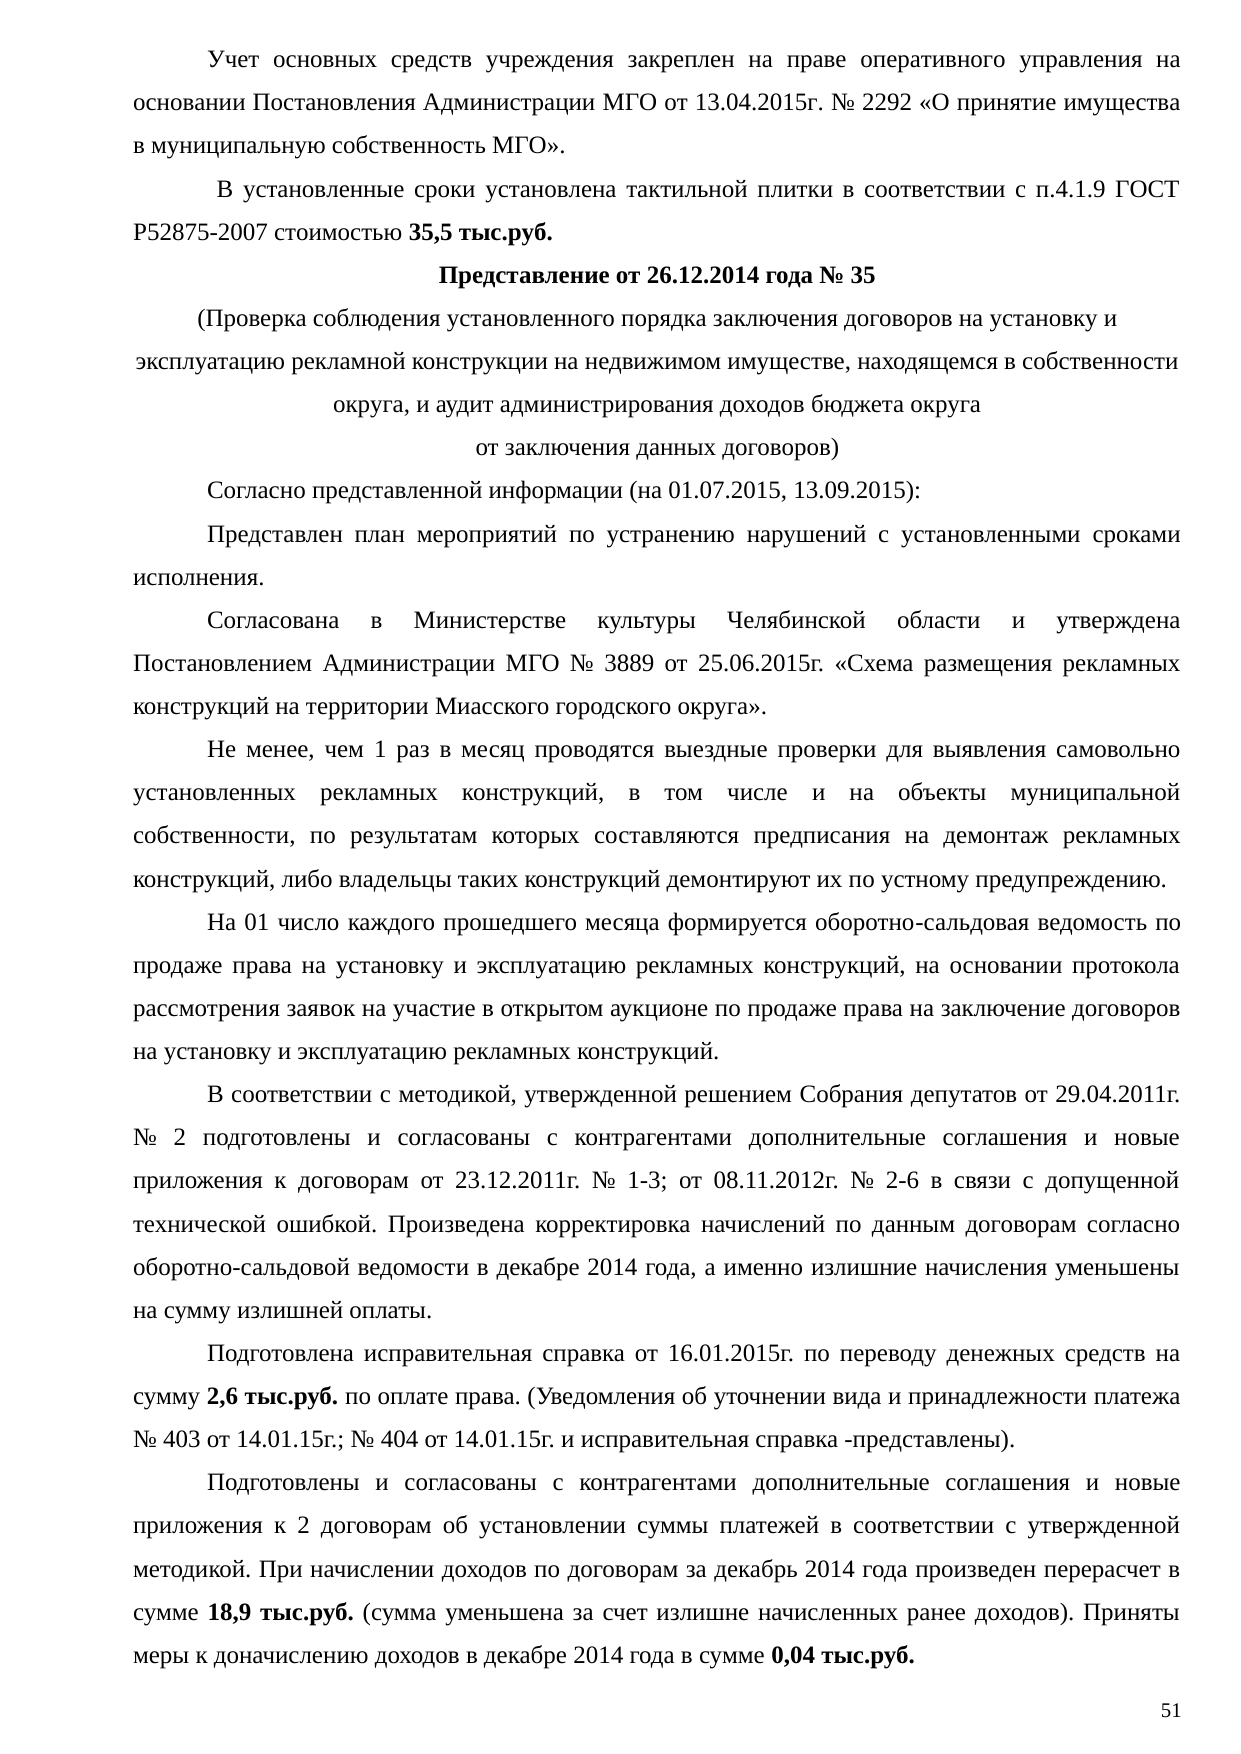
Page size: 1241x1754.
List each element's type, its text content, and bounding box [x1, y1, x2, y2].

text В установленные сроки установлена тактильной плитки в соответствии с п.4.1.9 ГОСТ Р52875-2007 стоимостью 35,5 тыс.руб. [133, 174, 1181, 246]
text Не менее, чем 1 раз в месяц проводятся выездные проверки для выявления самовольно установленных рекламных конструкций, в том числе и на объекты муниципальной собственности, по результатам которых составляются предписания на демонтаж рекламных конструкций, либо владельцы таких конструкций демонтируют их по устному предупреждению. [133, 734, 1181, 892]
text (Проверка соблюдения установленного порядка заключения договоров на установку и эксплуатацию рекламной конструкции на недвижимом имуществе, находящемся в собственности округа, и аудит администрирования доходов бюджета округа [133, 303, 1181, 418]
text Согласно представленной информации (на 01.07.2015, 13.09.2015): [133, 476, 1181, 504]
text от заключения данных договоров) [133, 432, 1181, 461]
text Согласована в Министерстве культуры Челябинской области и утверждена Постановлением Администрации МГО № 3889 от 25.06.2015г. «Схема размещения рекламных конструкций на территории Миасского городского округа». [133, 605, 1181, 720]
text В соответствии с методикой, утвержденной решением Собрания депутатов от 29.04.2011г. № 2 подготовлены и согласованы с контрагентами дополнительные соглашения и новые приложения к договорам от 23.12.2011г. № 1-3; от 08.11.2012г. № 2-6 в связи с допущенной технической ошибкой. Произведена корректировка начислений по данным договорам согласно оборотно-сальдовой ведомости в декабре 2014 года, а именно излишние начисления уменьшены на сумму излишней оплаты. [133, 1079, 1181, 1324]
text Представлен план мероприятий по устранению нарушений с установленными сроками исполнения. [133, 519, 1181, 591]
text Подготовлена исправительная справка от 16.01.2015г. по переводу денежных средств на сумму 2,6 тыс.руб. по оплате права. (Уведомления об уточнении вида и принадлежности платежа № 403 от 14.01.15г.; № 404 от 14.01.15г. и исправительная справка -представлены). [133, 1338, 1181, 1453]
text На 01 число каждого прошедшего месяца формируется оборотно-сальдовая ведомость по продаже права на установку и эксплуатацию рекламных конструкций, на основании протокола рассмотрения заявок на участие в открытом аукционе по продаже права на заключение договоров на установку и эксплуатацию рекламных конструкций. [133, 907, 1181, 1065]
text Учет основных средств учреждения закреплен на праве оперативного управления на основании Постановления Администрации МГО от 13.04.2015г. № 2292 «О принятие имущества в муниципальную собственность МГО». [133, 44, 1181, 159]
text Представление от 26.12.2014 года № 35 [133, 260, 1181, 289]
text Подготовлены и согласованы с контрагентами дополнительные соглашения и новые приложения к 2 договорам об установлении суммы платежей в соответствии с утвержденной методикой. При начислении доходов по договорам за декабрь 2014 года произведен перерасчет в сумме 18,9 тыс.руб. (сумма уменьшена за счет излишне начисленных ранее доходов). Приняты меры к доначислению доходов в декабре 2014 года в сумме 0,04 тыс.руб. [133, 1467, 1181, 1669]
